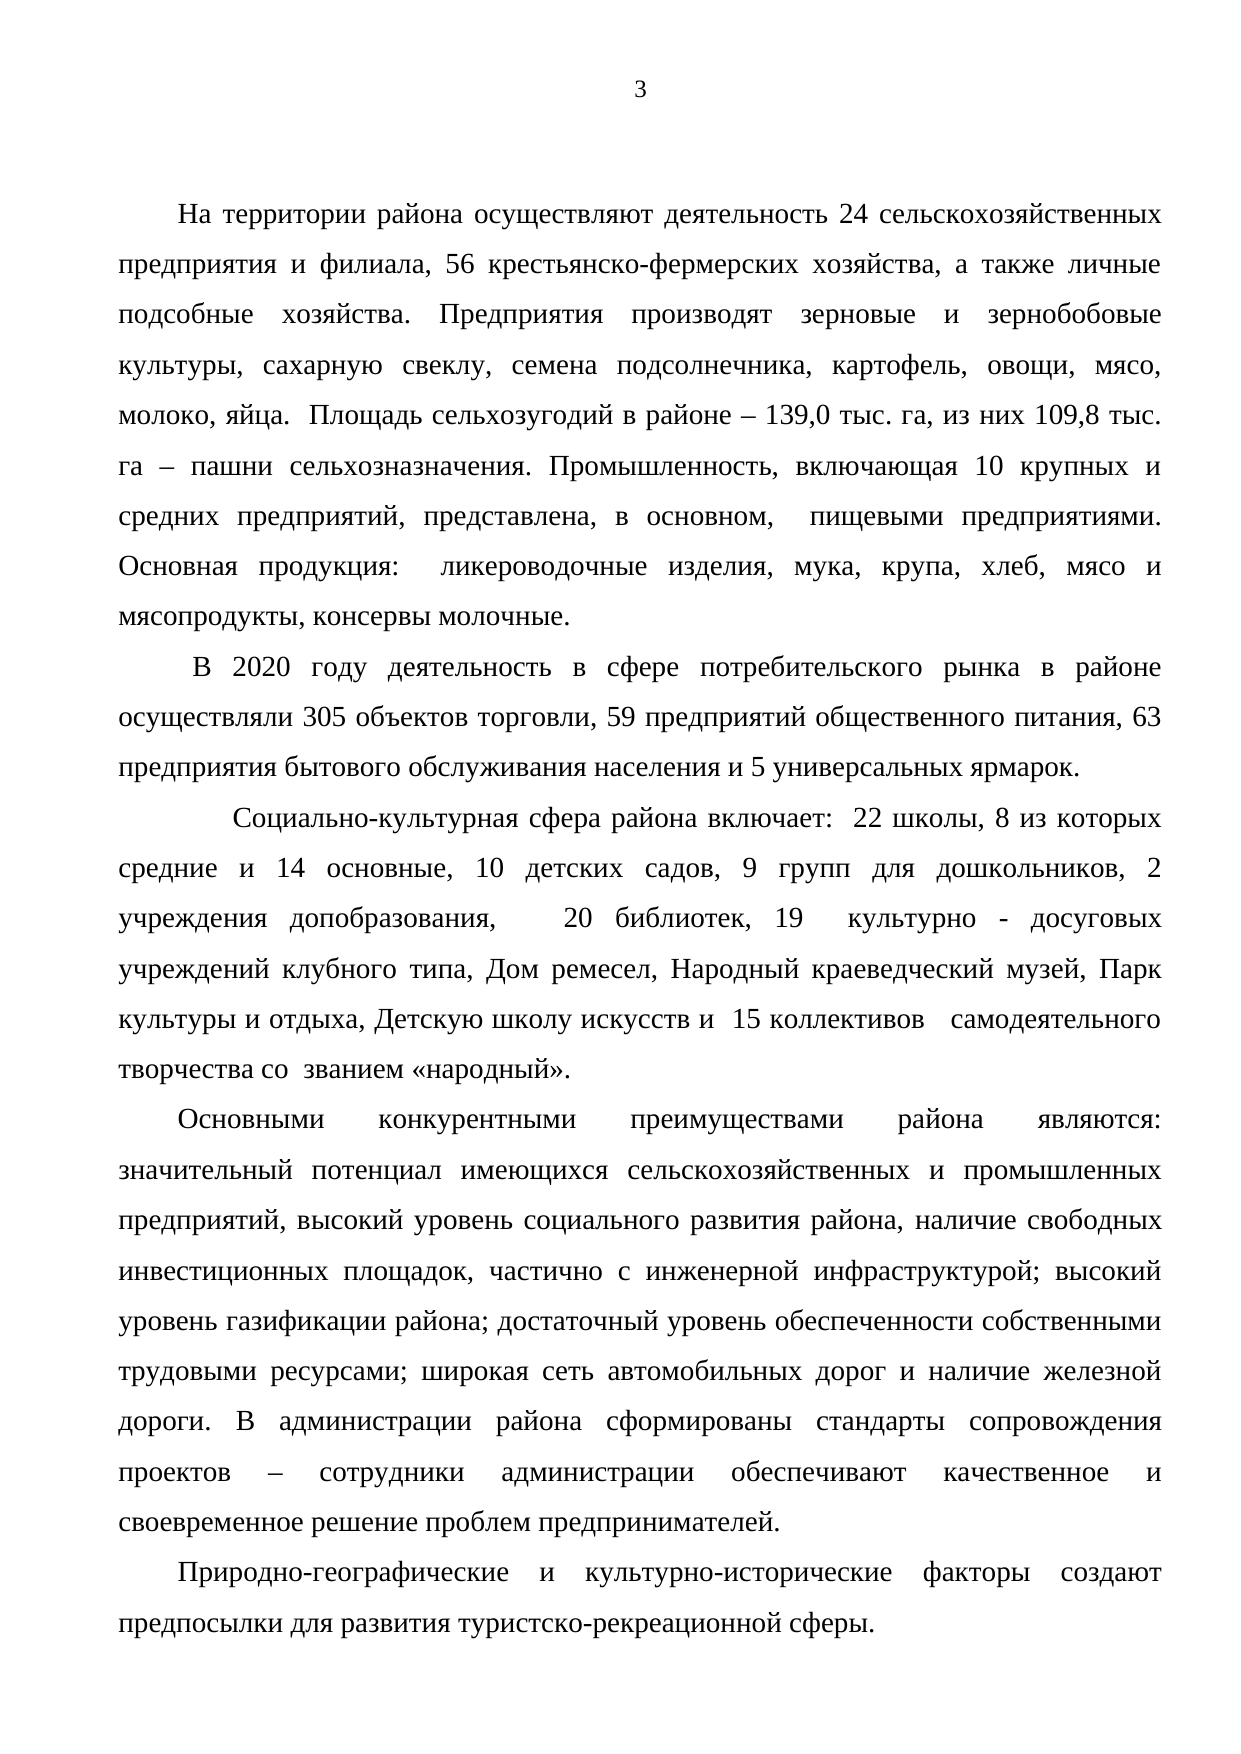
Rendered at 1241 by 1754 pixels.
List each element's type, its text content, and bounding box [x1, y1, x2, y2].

text Основными конкурентными преимуществами района являются: значительный потенциал имеющихся сельскохозяйственных и промышленных предприятий, высокий уровень социального развития района, наличие свободных инвестиционных площадок, частично с инженерной инфраструктурой; высокий уровень газификации района; достаточный уровень обеспеченности собственными трудовыми ресурсами; широкая сеть автомобильных дорог и наличие железной дороги. В администрации района сформированы стандарты сопровождения проектов – сотрудники администрации обеспечивают качественное и своевременное решение проблем предпринимателей. [118, 1487, 1162, 1538]
text Основными конкурентными преимуществами района являются: значительный потенциал имеющихся сельскохозяйственных и промышленных предприятий, высокий уровень социального развития района, наличие свободных инвестиционных площадок, частично с инженерной инфраструктурой; высокий уровень газификации района; достаточный уровень обеспеченности собственными трудовыми ресурсами; широкая сеть автомобильных дорог и наличие железной дороги. В администрации района сформированы стандарты сопровождения проектов – сотрудники администрации обеспечивают качественное и своевременное решение проблем предпринимателей. [118, 1102, 1162, 1454]
text Социально-культурная сфера района включает: 22 школы, 8 из которых средние и 14 основные, 10 детских садов, 9 групп для дошкольников, 2 учреждения допобразования, 20 библиотек, 19 культурно - досуговых учреждений клубного типа, Дом ремесел, Народный краеведческий музей, Парк культуры и отдыха, Детскую школу искусств и 15 коллективов самодеятельного творчества со званием «народный». [118, 800, 1162, 1085]
text В 2020 году деятельность в сфере потребительского рынка в районе осуществляли 305 объектов торговли, 59 предприятий общественного питания, 63 предприятия бытового обслуживания населения и 5 универсальных ярмарок. [118, 649, 1162, 783]
text Природно-географические и культурно-исторические факторы создают предпосылки для развития туристско-рекреационной сферы. [118, 1554, 1162, 1638]
text На территории района осуществляют деятельность 24 сельскохозяйственных предприятия и филиала, 56 крестьянско-фермерских хозяйства, а также личные подсобные хозяйства. Предприятия производят зерновые и зернобобовые культуры, сахарную свеклу, семена подсолнечника, картофель, овощи, мясо, молоко, яйца. Площадь сельхозугодий в районе – 139,0 тыс. га, из них 109,8 тыс. га – пашни сельхозназначения. Промышленность, включающая 10 крупных и средних предприятий, представлена, в основном, пищевыми предприятиями. Основная продукция: ликероводочные изделия, мука, крупа, хлеб, мясо и мясопродукты, консервы молочные. [118, 196, 1162, 632]
